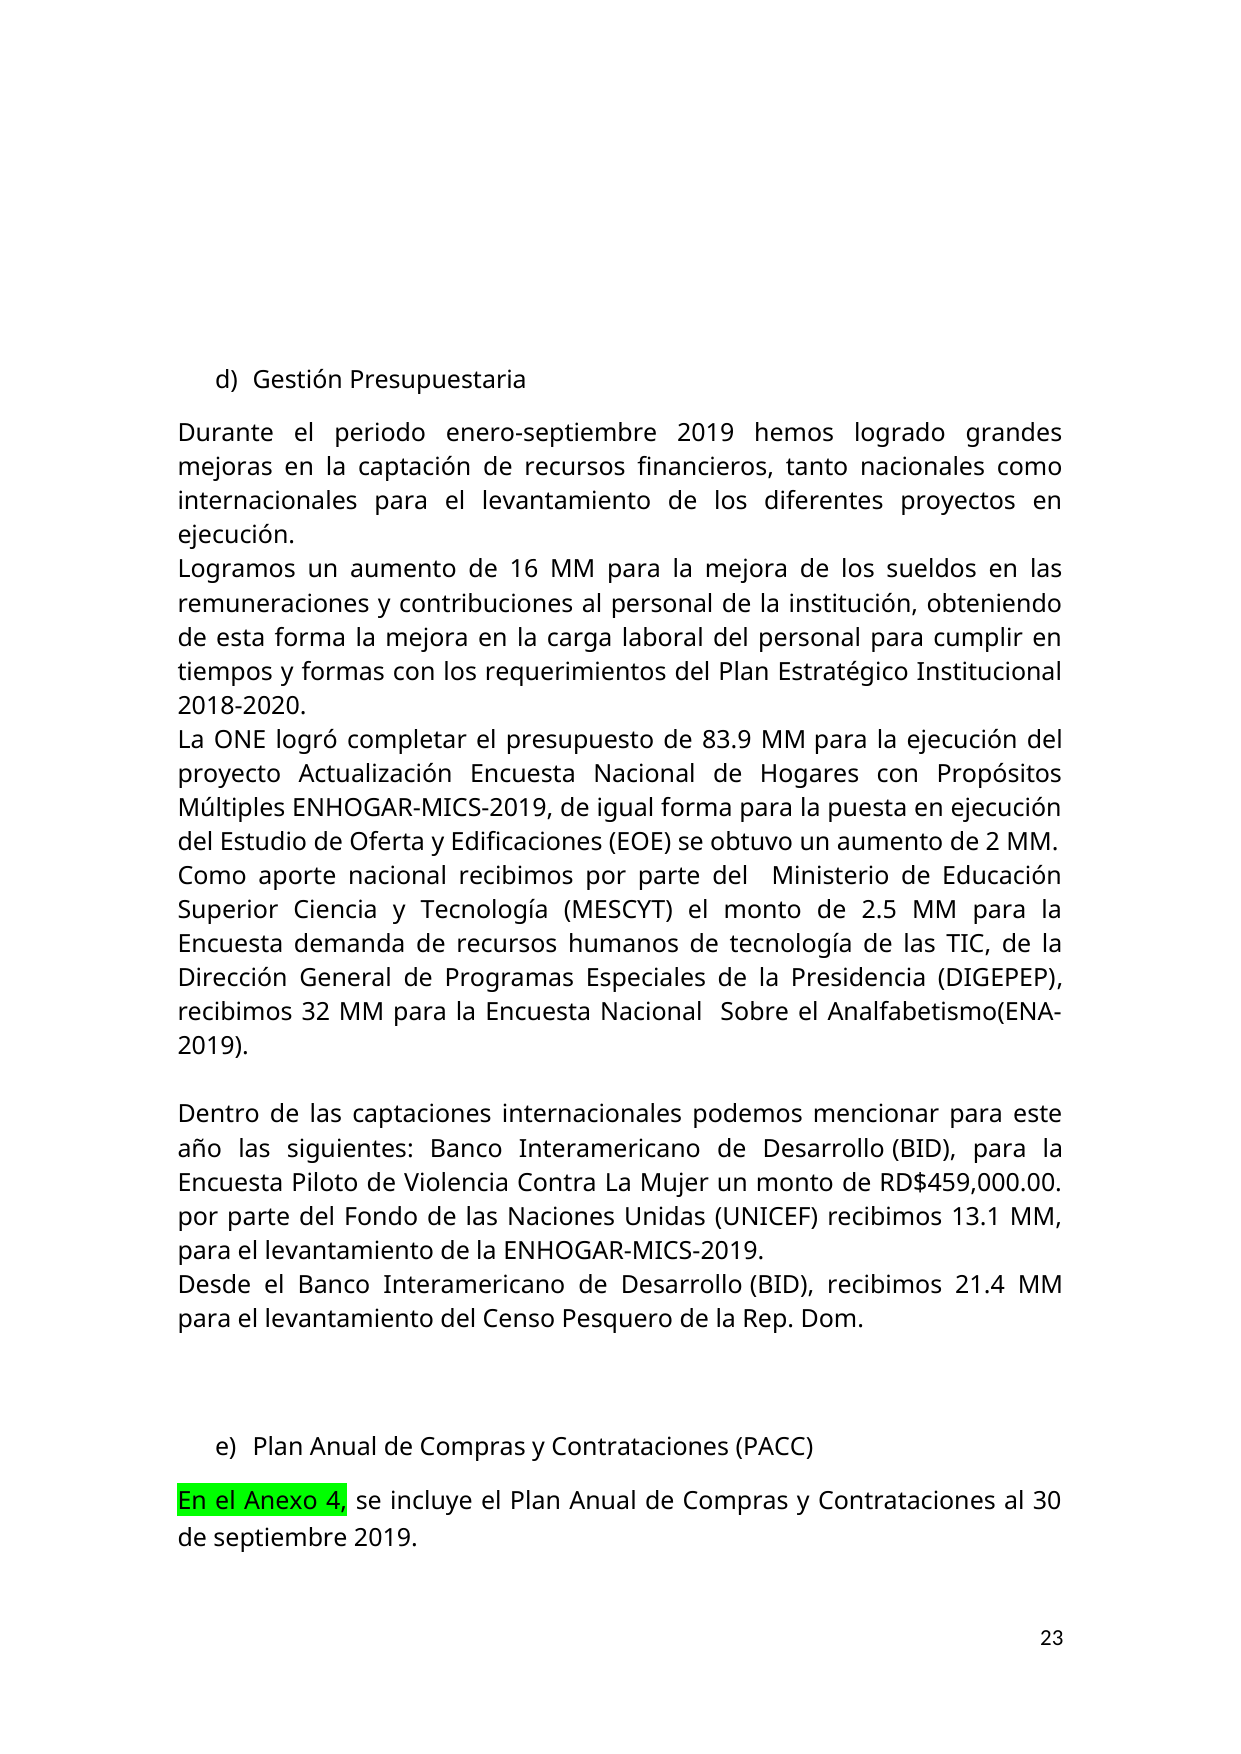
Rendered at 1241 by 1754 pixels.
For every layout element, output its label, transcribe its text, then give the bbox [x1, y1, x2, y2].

text Desde el Banco Interamericano de Desarrollo (BID), recibimos 21.4 MM para el levantamiento del Censo Pesquero de la Rep. Dom. [177, 1266, 1063, 1334]
list Gestión Presupuestaria [215, 361, 1063, 396]
text La ONE logró completar el presupuesto de 83.9 MM para la ejecución del proyecto Actualización Encuesta Nacional de Hogares con Propósitos Múltiples ENHOGAR-MICS-2019, de igual forma para la puesta en ejecución del Estudio de Oferta y Edificaciones (EOE) se obtuvo un aumento de 2 MM. [177, 721, 1063, 858]
text Dentro de las captaciones internacionales podemos mencionar para este año las siguientes: Banco Interamericano de Desarrollo (BID), para la Encuesta Piloto de Violencia Contra La Mujer un monto de RD$459,000.00. por parte del Fondo de las Naciones Unidas (UNICEF) recibimos 13.1 MM, para el levantamiento de la ENHOGAR-MICS-2019. [177, 1096, 1063, 1266]
text Como aporte nacional recibimos por parte del Ministerio de Educación Superior Ciencia y Tecnología (MESCYT) el monto de 2.5 MM para la Encuesta demanda de recursos humanos de tecnología de las TIC, de la Dirección General de Programas Especiales de la Presidencia (DIGEPEP), recibimos 32 MM para la Encuesta Nacional Sobre el Analfabetismo(ENA-2019). [177, 858, 1063, 1062]
list Plan Anual de Compras y Contrataciones (PACC) [215, 1429, 1063, 1463]
text Durante el periodo enero-septiembre 2019 hemos logrado grandes mejoras en la captación de recursos financieros, tanto nacionales como internacionales para el levantamiento de los diferentes proyectos en ejecución. [177, 415, 1063, 551]
text Logramos un aumento de 16 MM para la mejora de los sueldos en las remuneraciones y contribuciones al personal de la institución, obteniendo de esta forma la mejora en la carga laboral del personal para cumplir en tiempos y formas con los requerimientos del Plan Estratégico Institucional 2018-2020. [177, 551, 1063, 721]
text En el Anexo 4, se incluye el Plan Anual de Compras y Contrataciones al 30 de septiembre 2019. [177, 1482, 1063, 1553]
